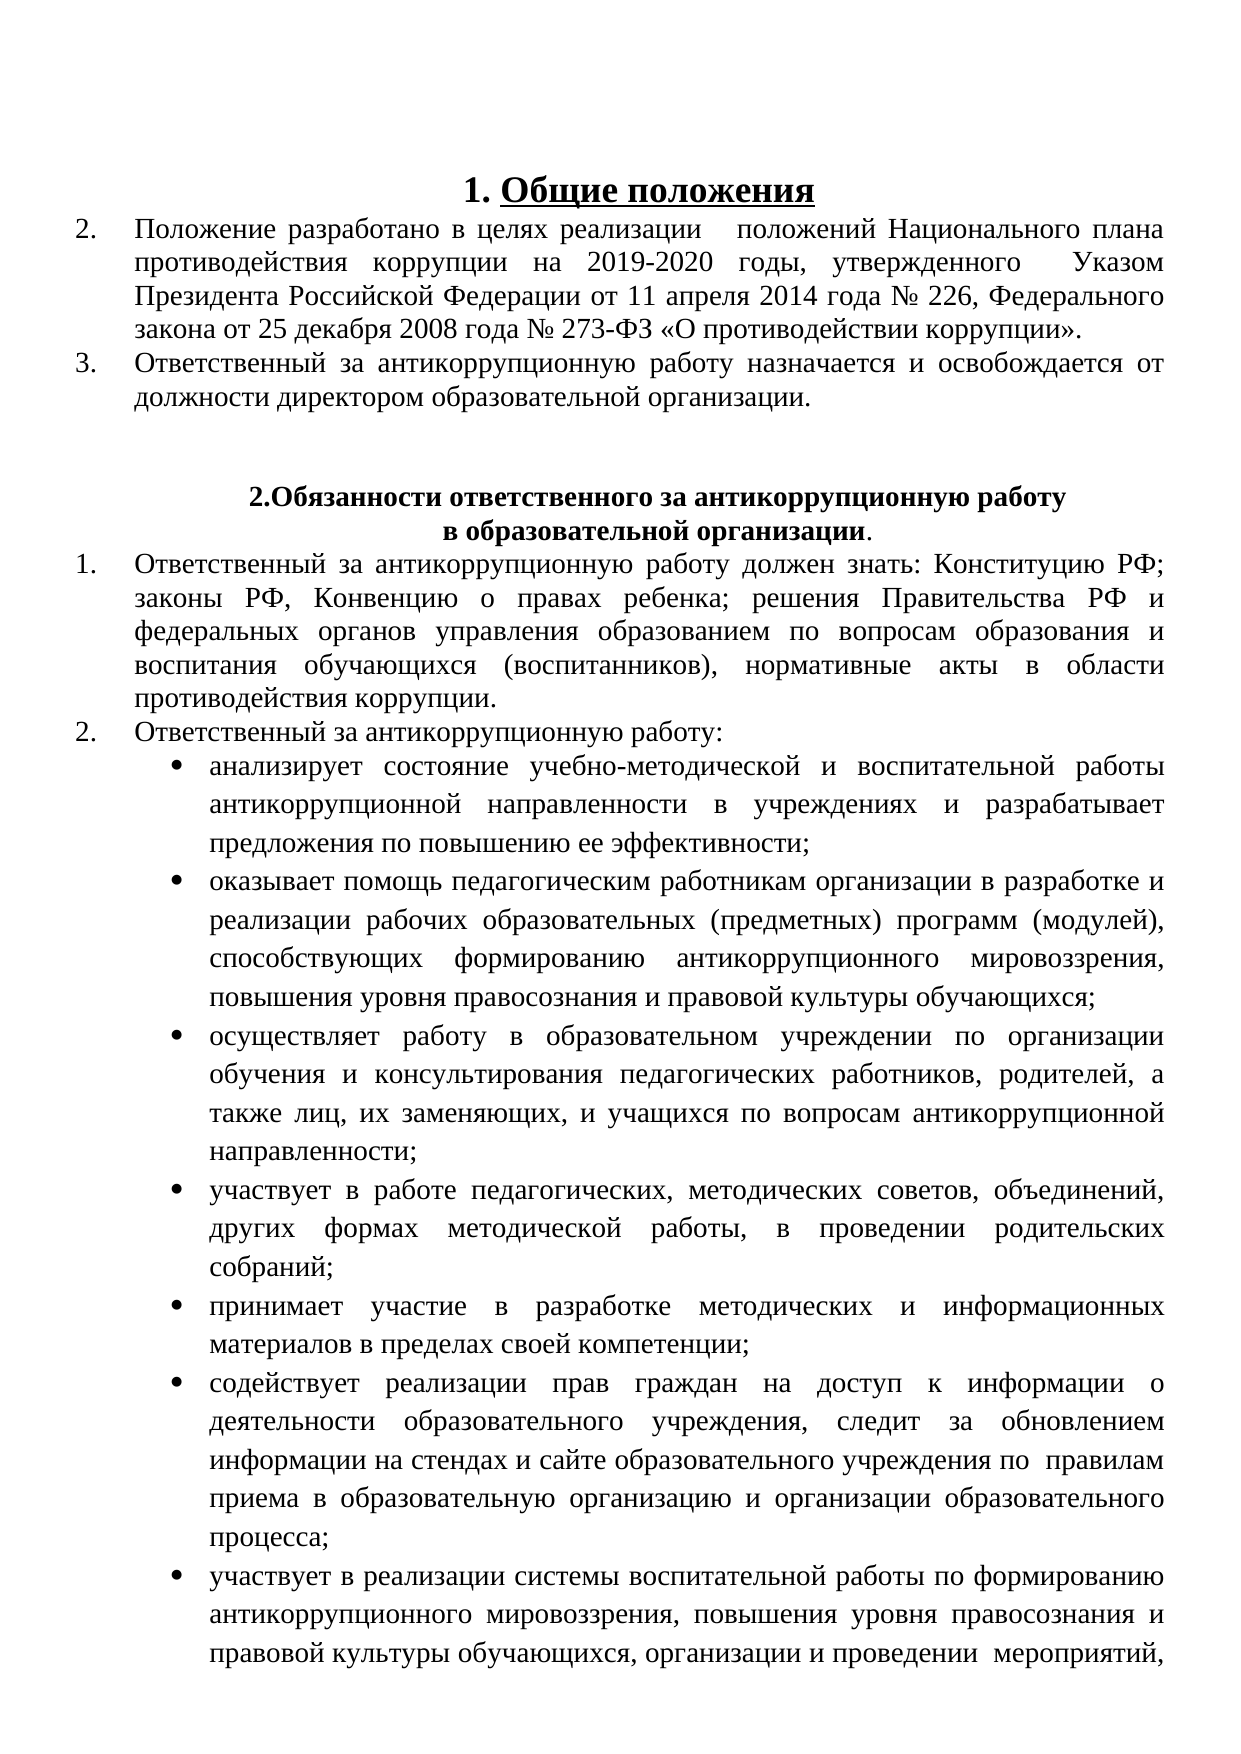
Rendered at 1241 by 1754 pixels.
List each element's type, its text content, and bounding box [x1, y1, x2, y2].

list содействует реализации прав граждан на доступ к информации о деятельности образовательного учреждения, следит за обновлением информации на стендах и сайте образовательного учреждения по правилам приема в образовательную организацию и организации образовательного процесса; [172, 1365, 1165, 1553]
list Ответственный за антикоррупционную работу: [75, 714, 1165, 748]
list Ответственный за антикоррупционную работу должен знать: Конституцию РФ; законы РФ, Конвенцию о правах ребенка; решения Правительства РФ и федеральных органов управления образованием по вопросам образования и воспитания обучающихся (воспитанников), нормативные акты в области противодействия коррупции. [75, 546, 1165, 714]
list анализирует состояние учебно-методической и воспитательной работы антикоррупционной направленности в учреждениях и разрабатывает предложения по повышению ее эффективности; [172, 748, 1165, 858]
list Ответственный за антикоррупционную работу назначается и освобождается от должности директором образовательной организации. [75, 345, 1165, 412]
list участвует в работе педагогических, методических советов, объединений, других формах методической работы, в проведении родительских собраний; [172, 1172, 1165, 1283]
list оказывает помощь педагогическим работникам организации в разработке и реализации рабочих образовательных (предметных) программ (модулей), способствующих формированию антикоррупционного мировоззрения, повышения уровня правосознания и правовой культуры обучающихся; [172, 863, 1165, 1013]
text в образовательной организации. [150, 513, 1165, 546]
list принимает участие в разработке методических и информационных материалов в пределах своей компетенции; [172, 1288, 1165, 1360]
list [172, 1558, 1165, 1668]
list Общие положения [112, 168, 1165, 211]
list Положение разработано в целях реализации положений Национального плана противодействия коррупции на 2019-2020 годы, утвержденного Указом Президента Российской Федерации от 11 апреля 2014 года № 226, Федерального закона от 25 декабря 2008 года № 273-ФЗ «О противодействии коррупции». [75, 211, 1165, 345]
text 2.Обязанности ответственного за антикоррупционную работу [150, 479, 1165, 513]
list осуществляет работу в образовательном учреждении по организации обучения и консультирования педагогических работников, родителей, а также лиц, их заменяющих, и учащихся по вопросам антикоррупционной направленности; [172, 1018, 1165, 1167]
